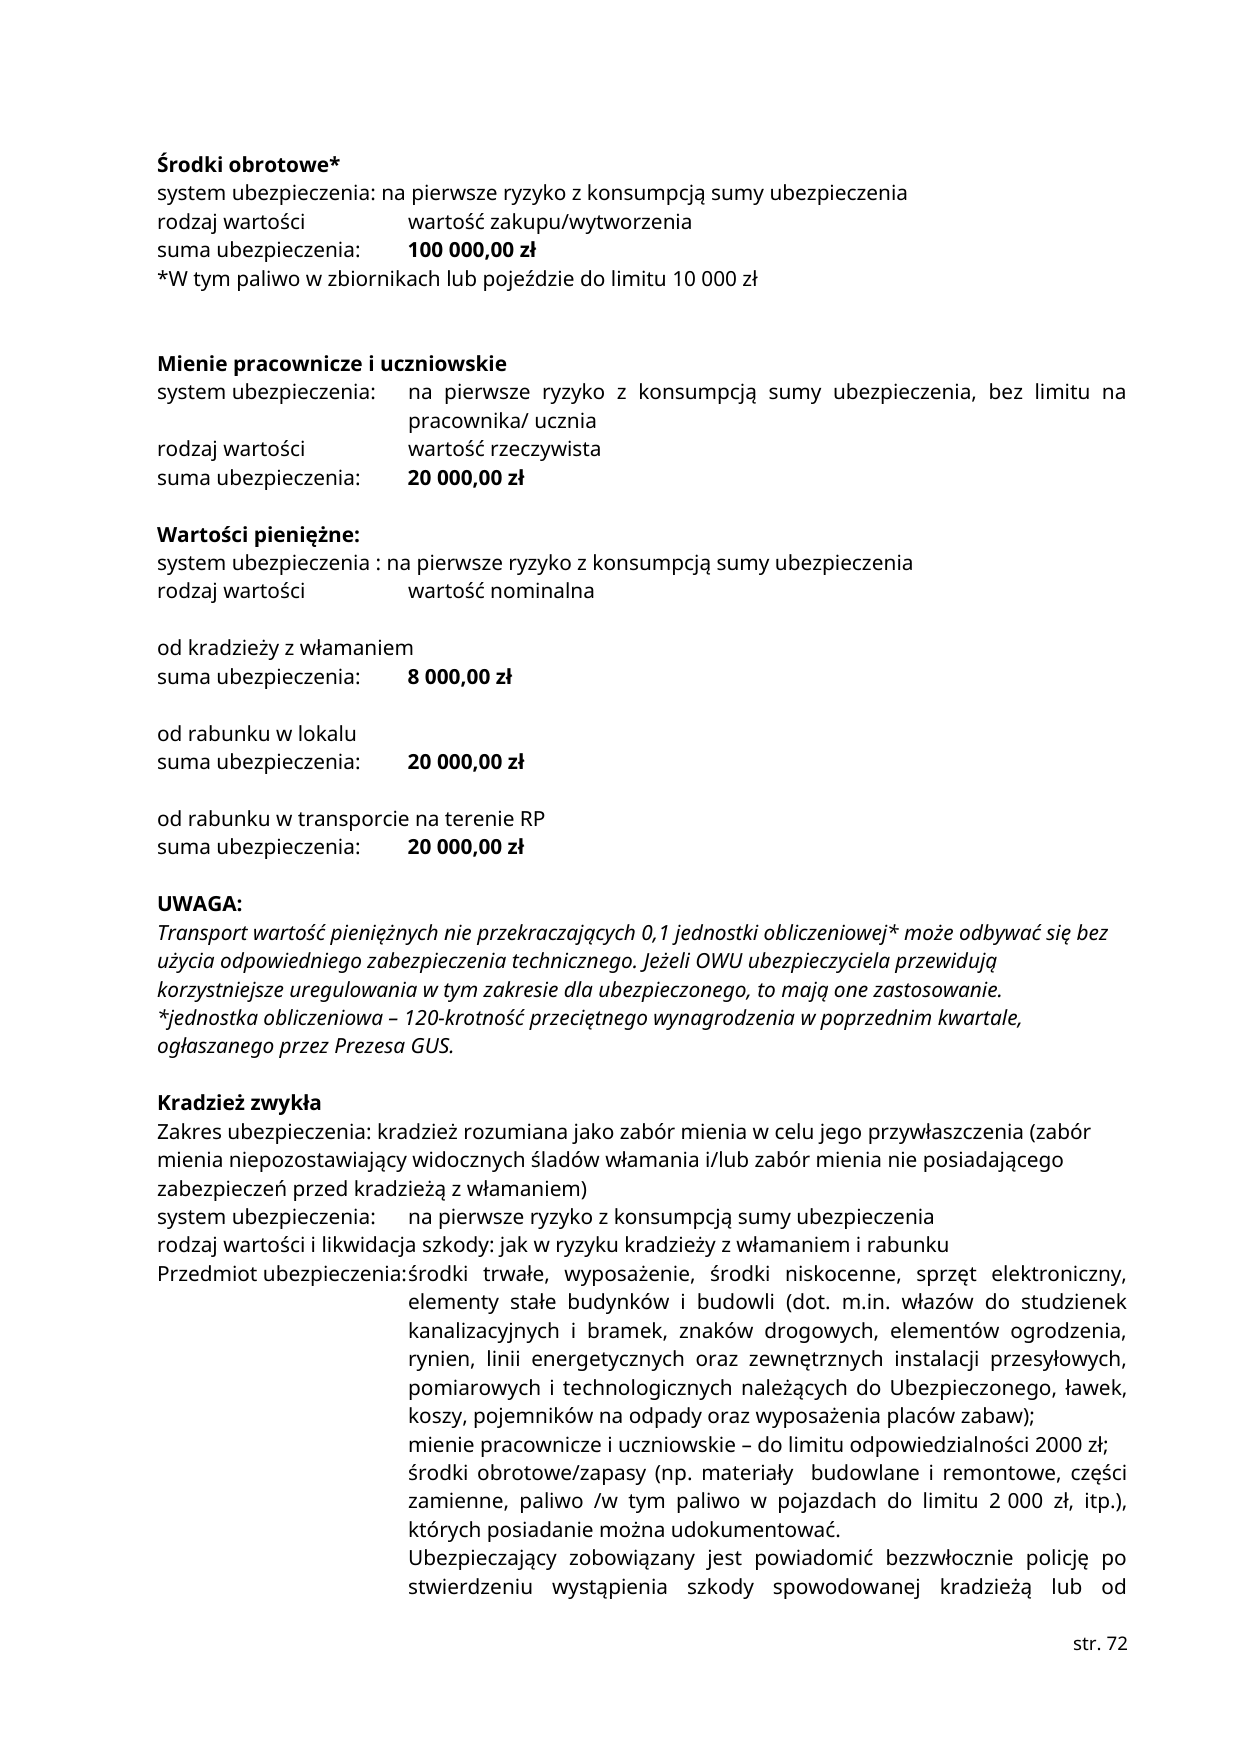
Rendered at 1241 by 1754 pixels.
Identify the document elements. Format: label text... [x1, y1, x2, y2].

text system ubezpieczenia: na pierwsze ryzyko z konsumpcją sumy ubezpieczenia [157, 1202, 1128, 1231]
text suma ubezpieczenia: 100 000,00 zł [157, 235, 1128, 264]
text suma ubezpieczenia: 8 000,00 zł [157, 662, 1128, 690]
text rodzaj wartości wartość nominalna [157, 577, 1128, 605]
text suma ubezpieczenia: 20 000,00 zł [157, 832, 1128, 861]
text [408, 1543, 1128, 1600]
text *W tym paliwo w zbiornikach lub pojeździe do limitu 10 000 zł [112, 264, 1128, 292]
text rodzaj wartości i likwidacja szkody: jak w ryzyku kradzieży z włamaniem i rabunku [157, 1231, 1128, 1259]
text Wartości pieniężne: [157, 520, 1128, 548]
text Transport wartość pieniężnych nie przekraczających 0,1 jednostki obliczeniowej* może odbywać się bez użycia odpowiedniego zabezpieczenia technicznego. Jeżeli OWU ubezpieczyciela przewidują korzystniejsze uregulowania w tym zakresie dla ubezpieczonego, to mają one zastosowanie. [157, 918, 1128, 1003]
text suma ubezpieczenia: 20 000,00 zł [157, 747, 1128, 776]
text system ubezpieczenia : na pierwsze ryzyko z konsumpcją sumy ubezpieczenia [157, 548, 1128, 577]
text mienie pracownicze i uczniowskie – do limitu odpowiedzialności 2000 zł; [408, 1430, 1128, 1458]
text Środki obrotowe* [157, 150, 1128, 178]
text UWAGA: [112, 889, 1128, 918]
text *jednostka obliczeniowa – 120-krotność przeciętnego wynagrodzenia w poprzednim kwartale, ogłaszanego przez Prezesa GUS. [157, 1003, 1128, 1060]
text system ubezpieczenia: na pierwsze ryzyko z konsumpcją sumy ubezpieczenia, bez limitu na pracownika/ ucznia [157, 377, 1128, 434]
text Kradzież zwykła [112, 1088, 1128, 1117]
text od kradzieży z włamaniem [157, 633, 1128, 662]
text rodzaj wartości wartość zakupu/wytworzenia [157, 207, 1128, 235]
text środki obrotowe/zapasy (np. materiały budowlane i remontowe, części zamienne, paliwo /w tym paliwo w pojazdach do limitu 2 000 zł, itp.), których posiadanie można udokumentować. [408, 1458, 1128, 1543]
text od rabunku w lokalu [157, 719, 1128, 747]
text Mienie pracownicze i uczniowskie [157, 349, 1128, 377]
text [157, 178, 1128, 207]
text Przedmiot ubezpieczenia: środki trwałe, wyposażenie, środki niskocenne, sprzęt elektroniczny, elementy stałe budynków i budowli (dot. m.in. włazów do studzienek kanalizacyjnych i bramek, znaków drogowych, elementów ogrodzenia, rynien, linii energetycznych oraz zewnętrznych instalacji przesyłowych, pomiarowych i technologicznych należących do Ubezpieczonego, ławek, koszy, pojemników na odpady oraz wyposażenia placów zabaw); [157, 1259, 1128, 1430]
text rodzaj wartości wartość rzeczywista [157, 434, 1128, 463]
text od rabunku w transporcie na terenie RP [157, 804, 1128, 832]
text Zakres ubezpieczenia: kradzież rozumiana jako zabór mienia w celu jego przywłaszczenia (zabór mienia niepozostawiający widocznych śladów włamania i/lub zabór mienia nie posiadającego zabezpieczeń przed kradzieżą z włamaniem) [157, 1117, 1128, 1202]
text suma ubezpieczenia: 20 000,00 zł [157, 463, 1128, 491]
